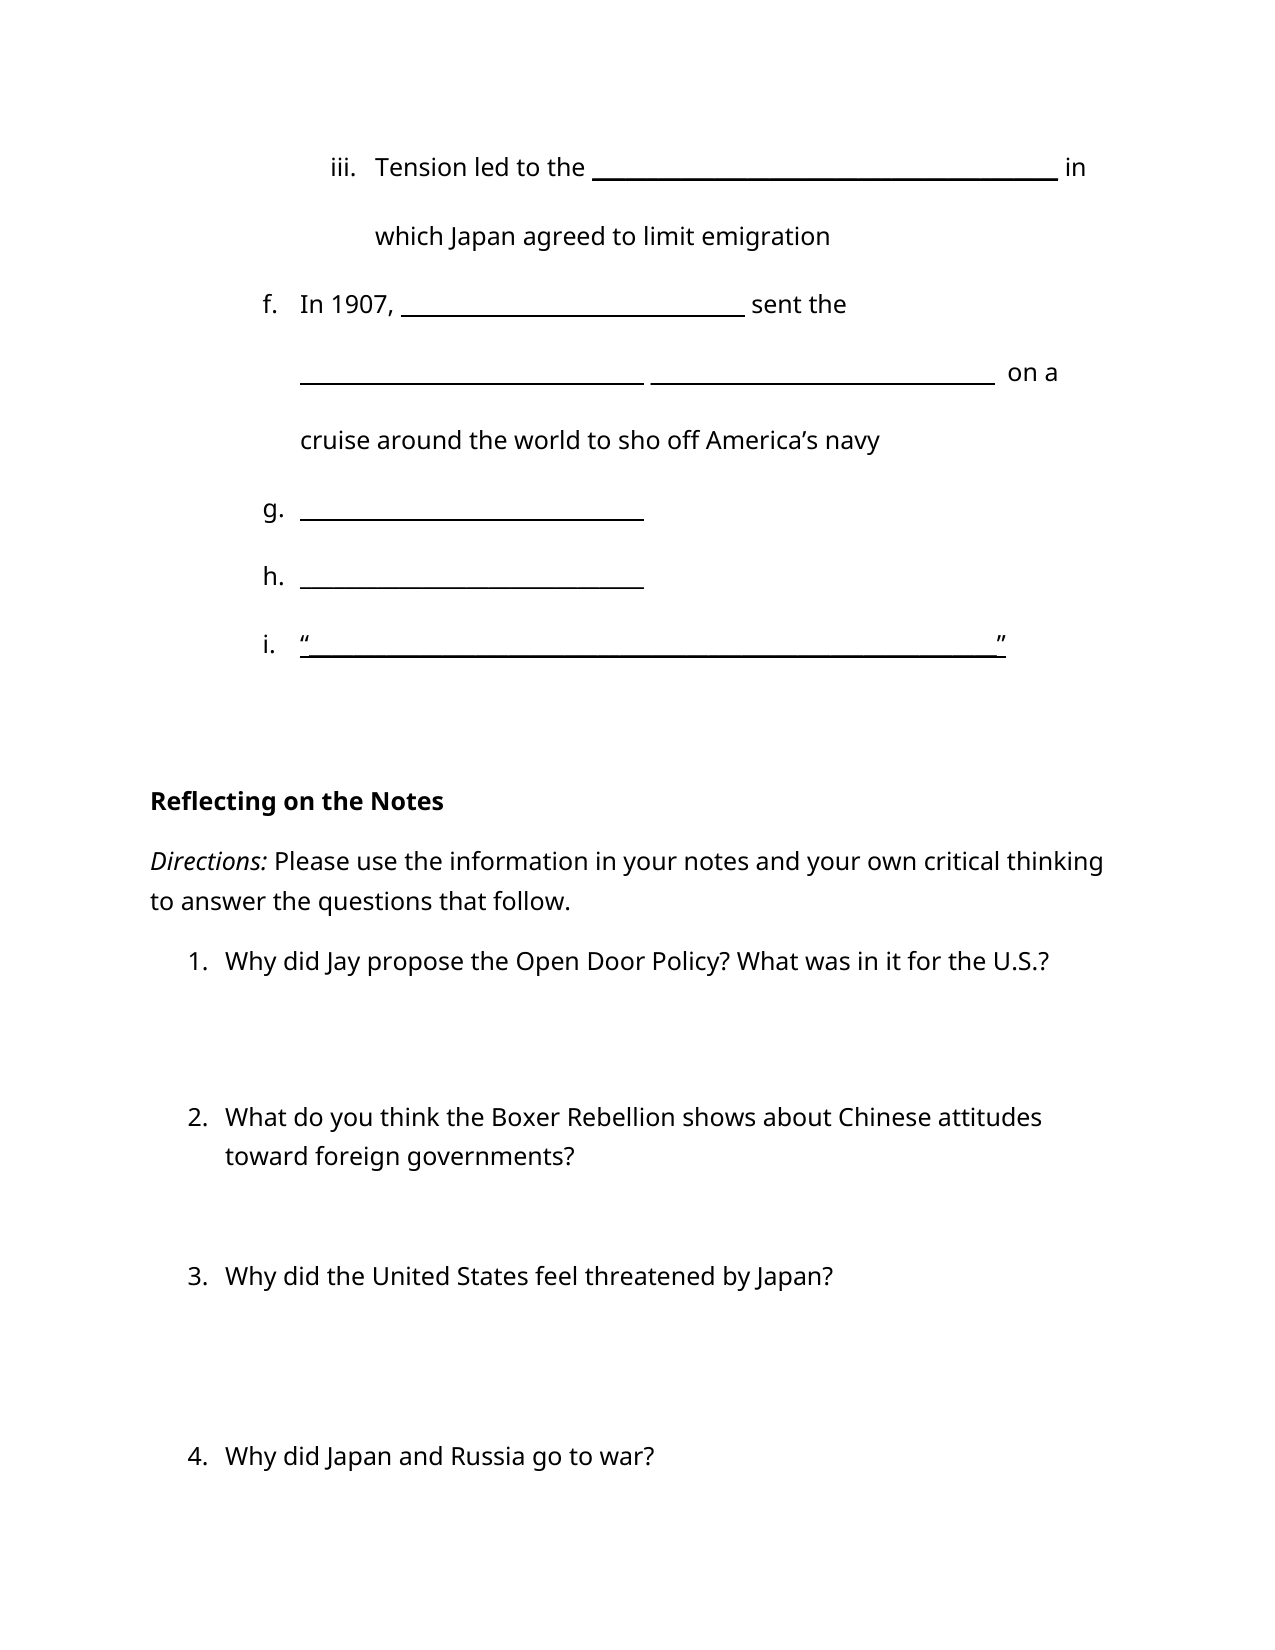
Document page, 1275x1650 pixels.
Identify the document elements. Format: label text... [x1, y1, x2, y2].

list “______________________________________________________________” [262, 627, 1125, 661]
list Why did the United States feel threatened by Japan? [187, 1259, 1125, 1293]
text Directions: Please use the information in your notes and your own critical thinking to answer the questions that follow. [150, 844, 1125, 917]
list What do you think the Boxer Rebellion shows about Chinese attitudes toward foreign governments? [187, 1100, 1125, 1173]
list Why did Jay propose the Open Door Policy? What was in it for the U.S.? [187, 943, 1125, 977]
list _______________________________ [262, 491, 1125, 525]
list Why did Japan and Russia go to war? [187, 1439, 1125, 1473]
list _______________________________ [262, 559, 1125, 593]
list In 1907, _______________________________ sent the _______________________________ _______________________________ on a cruise around the world to sho off America’s navy [262, 286, 1125, 457]
text Reflecting on the Notes [150, 784, 1125, 818]
list Tension led to the __________________________________________ in which Japan agreed to limit emigration [356, 150, 1125, 252]
